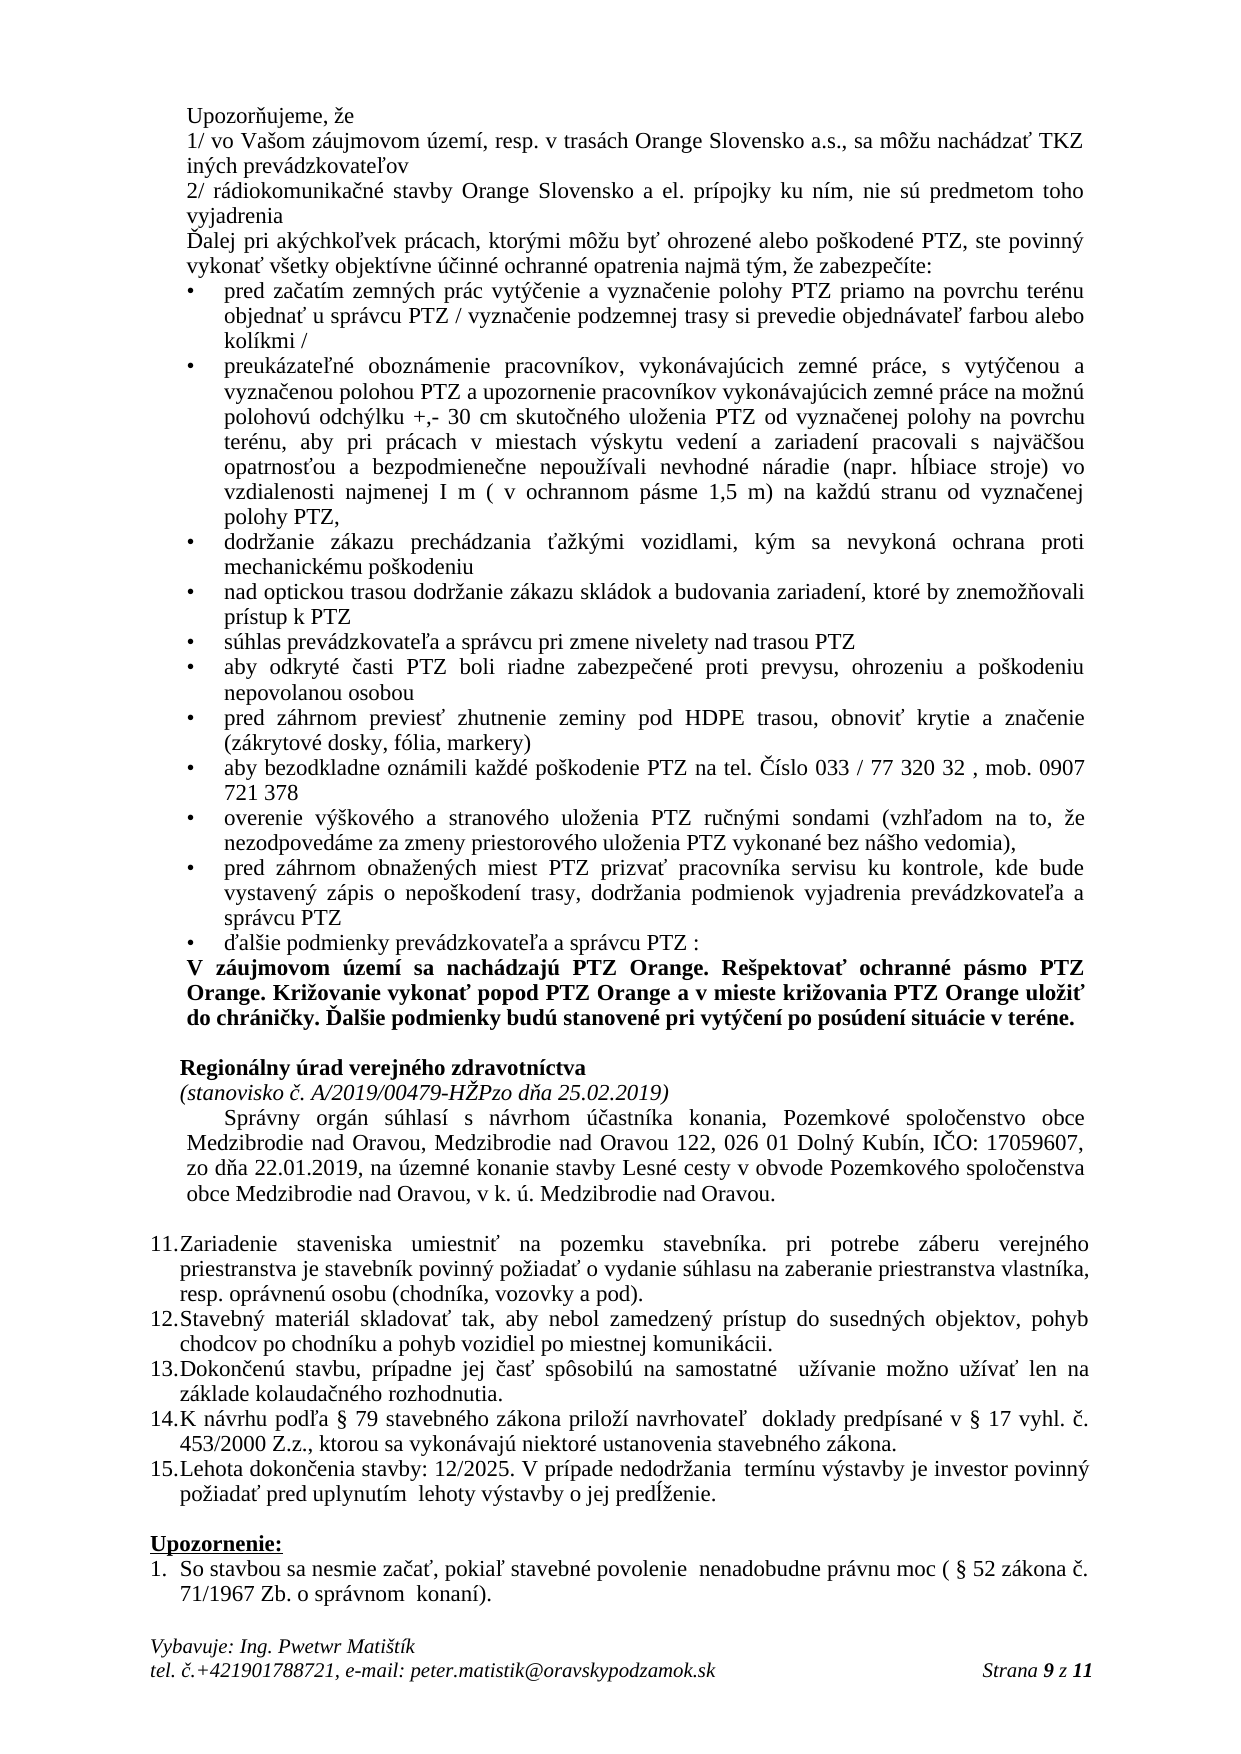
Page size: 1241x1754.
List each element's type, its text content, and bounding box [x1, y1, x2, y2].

text Ďalej pri akýchkoľvek prácach, ktorými môžu byť ohrozené alebo poškodené PTZ, ste povinný vykonať všetky objektívne účinné ochranné opatrenia najmä tým, že zabezpečíte: [186, 229, 1086, 279]
text Upozornenie: [150, 1532, 1090, 1557]
text • ďalšie podmienky prevádzkovateľa a správcu PTZ : [186, 930, 1086, 955]
text Upozorňujeme, že [186, 103, 1086, 128]
text Správny orgán súhlasí s návrhom účastníka konania, Pozemkové spoločenstvo obce Medzibrodie nad Oravou, Medzibrodie nad Oravou 122, 026 01 Dolný Kubín, IČO: 17059607, zo dňa 22.01.2019, na územné konanie stavby Lesné cesty v obvode Pozemkového spoločenstva obce Medzibrodie nad Oravou, v k. ú. Medzibrodie nad Oravou. [186, 1106, 1086, 1206]
text • dodržanie zákazu prechádzania ťažkými vozidlami, kým sa nevykoná ochrana proti mechanickému poškodeniu [186, 529, 1086, 580]
list So stavbou sa nesmie začať, pokiaľ stavebné povolenie nenadobudne právnu moc ( § 52 zákona č. 71/1967 Zb. o správnom konaní). [150, 1557, 1090, 1607]
list Stavebný materiál skladovať tak, aby nebol zamedzený prístup do susedných objektov, pohyb chodcov po chodníku a pohyb vozidiel po miestnej komunikácii. [150, 1306, 1090, 1356]
text (stanovisko č. A/2019/00479-HŽPzo dňa 25.02.2019) [150, 1081, 1086, 1106]
text • overenie výškového a stranového uloženia PTZ ručnými sondami (vzhľadom na to, že nezodpovedáme za zmeny priestorového uloženia PTZ vykonané bez nášho vedomia), [186, 805, 1086, 855]
list Lehota dokončenia stavby: 12/2025. V prípade nedodržania termínu výstavby je investor povinný požiadať pred uplynutím lehoty výstavby o jej predĺženie. [150, 1456, 1090, 1507]
list K návrhu podľa § 79 stavebného zákona priloží navrhovateľ doklady predpísané v § 17 vyhl. č. 453/2000 Z.z., ktorou sa vykonávajú niektoré ustanovenia stavebného zákona. [150, 1406, 1090, 1456]
text • pred začatím zemných prác vytýčenie a vyznačenie polohy PTZ priamo na povrchu terénu objednať u správcu PTZ / vyznačenie podzemnej trasy si prevedie objednávateľ farbou alebo kolíkmi / [186, 279, 1086, 354]
text • pred záhrnom obnažených miest PTZ prizvať pracovníka servisu ku kontrole, kde bude vystavený zápis o nepoškodení trasy, dodržania podmienok vyjadrenia prevádzkovateľa a správcu PTZ [186, 855, 1086, 930]
text • aby bezodkladne oznámili každé poškodenie PTZ na tel. Číslo 033 / 77 320 32 , mob. 0907 721 378 [186, 755, 1086, 805]
text Regionálny úrad verejného zdravotníctva [150, 1056, 1086, 1081]
text 1/ vo Vašom záujmovom území, resp. v trasách Orange Slovensko a.s., sa môžu nachádzať TKZ iných prevádzkovateľov [186, 128, 1086, 178]
text • nad optickou trasou dodržanie zákazu skládok a budovania zariadení, ktoré by znemožňovali prístup k PTZ [186, 580, 1086, 630]
text • aby odkryté časti PTZ boli riadne zabezpečené proti prevysu, ohrozeniu a poškodeniu nepovolanou osobou [186, 655, 1086, 705]
text • pred záhrnom previesť zhutnenie zeminy pod HDPE trasou, obnoviť krytie a značenie (zákrytové dosky, fólia, markery) [186, 705, 1086, 755]
text 2/ rádiokomunikačné stavby Orange Slovensko a el. prípojky ku ním, nie sú predmetom toho vyjadrenia [186, 178, 1086, 229]
text • súhlas prevádzkovateľa a správcu pri zmene nivelety nad trasou PTZ [186, 630, 1086, 655]
list Zariadenie staveniska umiestniť na pozemku stavebníka. pri potrebe záberu verejného priestranstva je stavebník povinný požiadať o vydanie súhlasu na zaberanie priestranstva vlastníka, resp. oprávnenú osobu (chodníka, vozovky a pod). [150, 1231, 1090, 1306]
list Dokončenú stavbu, prípadne jej časť spôsobilú na samostatné užívanie možno užívať len na základe kolaudačného rozhodnutia. [150, 1356, 1090, 1406]
text • preukázateľné oboznámenie pracovníkov, vykonávajúcich zemné práce, s vytýčenou a vyznačenou polohou PTZ a upozornenie pracovníkov vykonávajúcich zemné práce na možnú polohovú odchýlku +,- 30 cm skutočného uloženia PTZ od vyznačenej polohy na povrchu terénu, aby pri prácach v miestach výskytu vedení a zariadení pracovali s najväčšou opatrnosťou a bezpodmienečne nepoužívali nevhodné náradie (napr. hĺbiace stroje) vo vzdialenosti najmenej I m ( v ochrannom pásme 1,5 m) na každú stranu od vyznačenej polohy PTZ, [186, 354, 1086, 529]
text V záujmovom území sa nachádzajú PTZ Orange. Rešpektovať ochranné pásmo PTZ Orange. Križovanie vykonať popod PTZ Orange a v mieste križovania PTZ Orange uložiť do chráničky. Ďalšie podmienky budú stanovené pri vytýčení po posúdení situácie v teréne. [186, 955, 1086, 1031]
